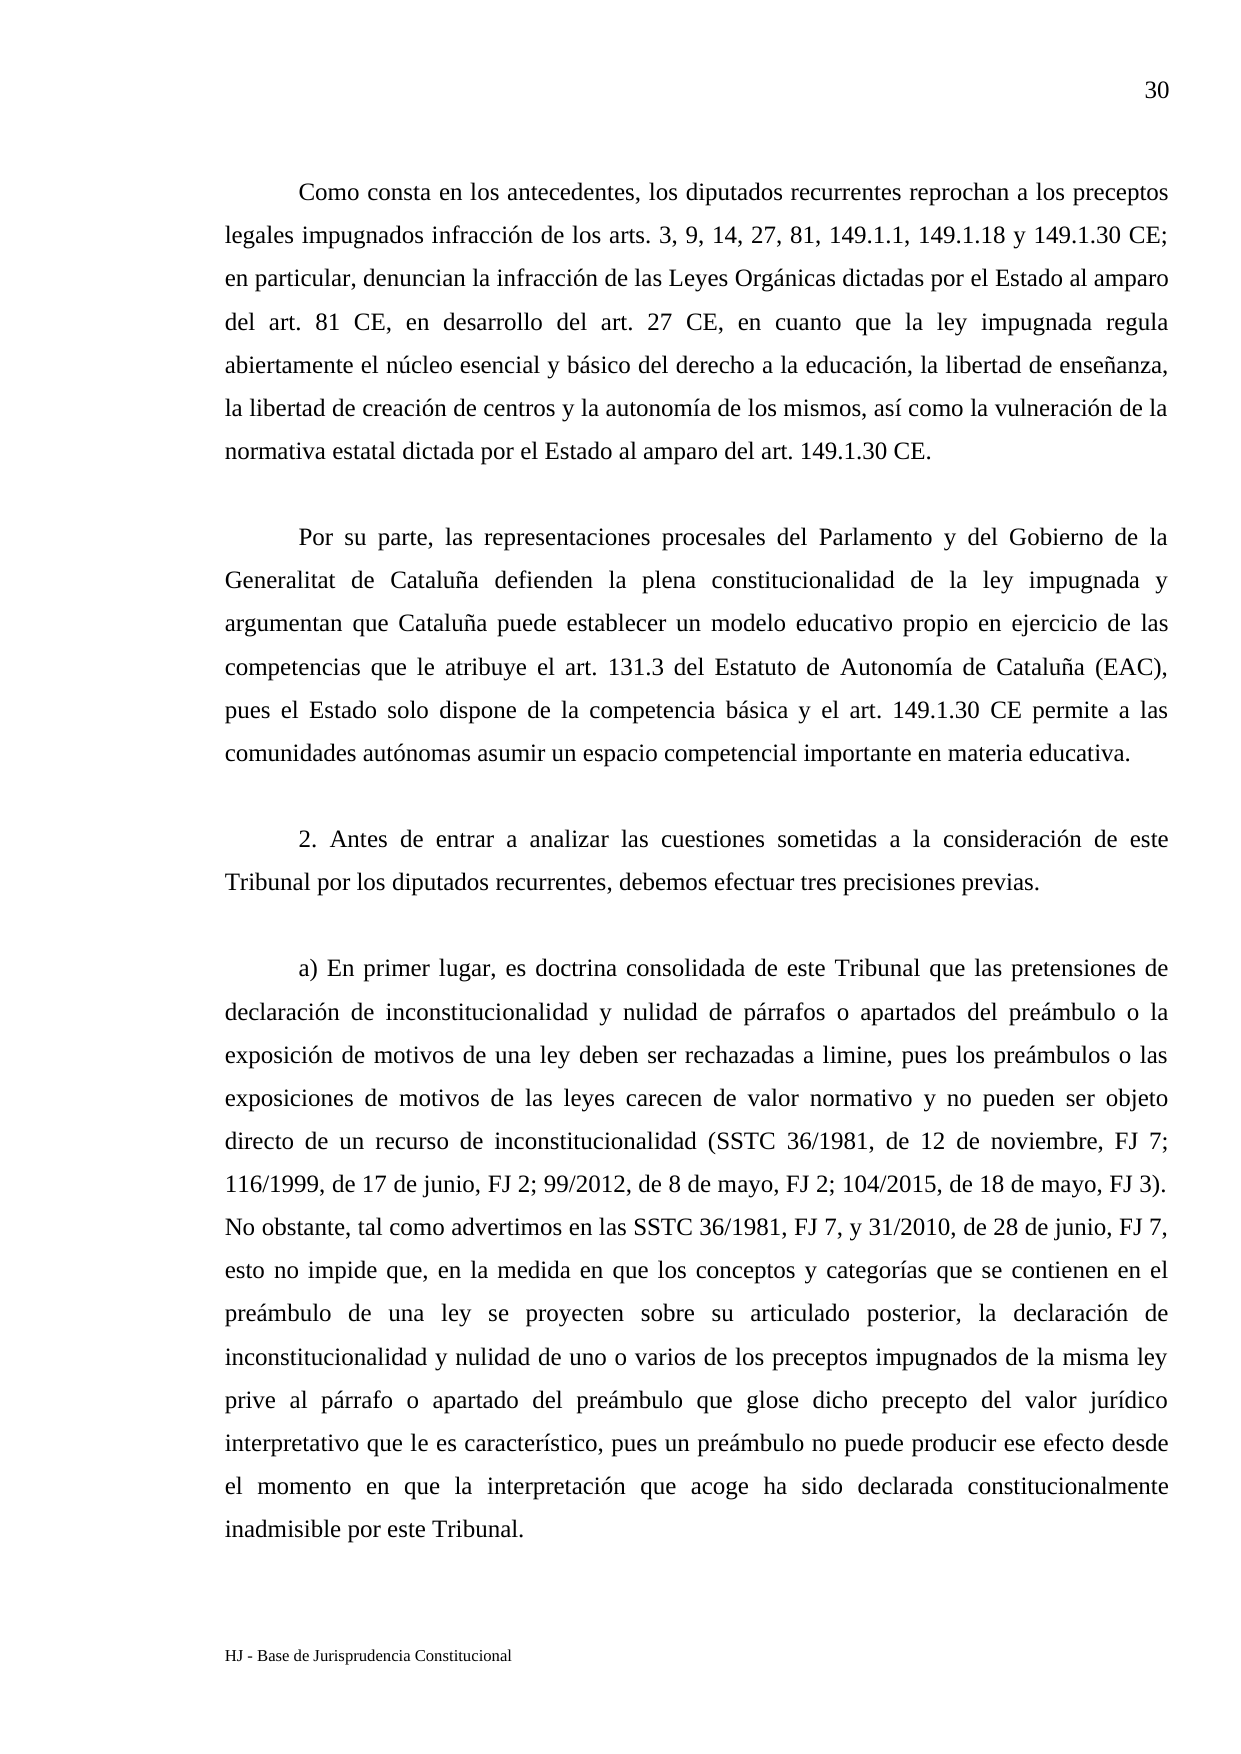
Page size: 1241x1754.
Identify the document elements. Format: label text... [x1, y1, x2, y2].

text 2. Antes de entrar a analizar las cuestiones sometidas a la consideración de este Tribunal por los diputados recurrentes, debemos efectuar tres precisiones previas. [224, 824, 1169, 896]
text Por su parte, las representaciones procesales del Parlamento y del Gobierno de la Generalitat de Cataluña defienden la plena constitucionalidad de la ley impugnada y argumentan que Cataluña puede establecer un modelo educativo propio en ejercicio de las competencias que le atribuye el art. 131.3 del Estatuto de Autonomía de Cataluña (EAC), pues el Estado solo dispone de la competencia básica y el art. 149.1.30 CE permite a las comunidades autónomas asumir un espacio competencial importante en materia educativa. [224, 522, 1169, 767]
text a) En primer lugar, es doctrina consolidada de este Tribunal que las pretensiones de declaración de inconstitucionalidad y nulidad de párrafos o apartados del preámbulo o la exposición de motivos de una ley deben ser rechazadas a limine, pues los preámbulos o las exposiciones de motivos de las leyes carecen de valor normativo y no pueden ser objeto directo de un recurso de inconstitucionalidad (SSTC 36/1981, de 12 de noviembre, FJ 7; 116/1999, de 17 de junio, FJ 2; 99/2012, de 8 de mayo, FJ 2; 104/2015, de 18 de mayo, FJ 3). No obstante, tal como advertimos en las SSTC 36/1981, FJ 7, y 31/2010, de 28 de junio, FJ 7, esto no impide que, en la medida en que los conceptos y categorías que se contienen en el preámbulo de una ley se proyecten sobre su articulado posterior, la declaración de inconstitucionalidad y nulidad de uno o varios de los preceptos impugnados de la misma ley prive al párrafo o apartado del preámbulo que glose dicho precepto del valor jurídico interpretativo que le es característico, pues un preámbulo no puede producir ese efecto desde el momento en que la interpretación que acoge ha sido declarada constitucionalmente inadmisible por este Tribunal. [224, 953, 1169, 1543]
text Como consta en los antecedentes, los diputados recurrentes reprochan a los preceptos legales impugnados infracción de los arts. 3, 9, 14, 27, 81, 149.1.1, 149.1.18 y 149.1.30 CE; en particular, denuncian la infracción de las Leyes Orgánicas dictadas por el Estado al amparo del art. 81 CE, en desarrollo del art. 27 CE, en cuanto que la ley impugnada regula abiertamente el núcleo esencial y básico del derecho a la educación, la libertad de enseñanza, la libertad de creación de centros y la autonomía de los mismos, así como la vulneración de la normativa estatal dictada por el Estado al amparo del art. 149.1.30 CE. [224, 177, 1169, 465]
